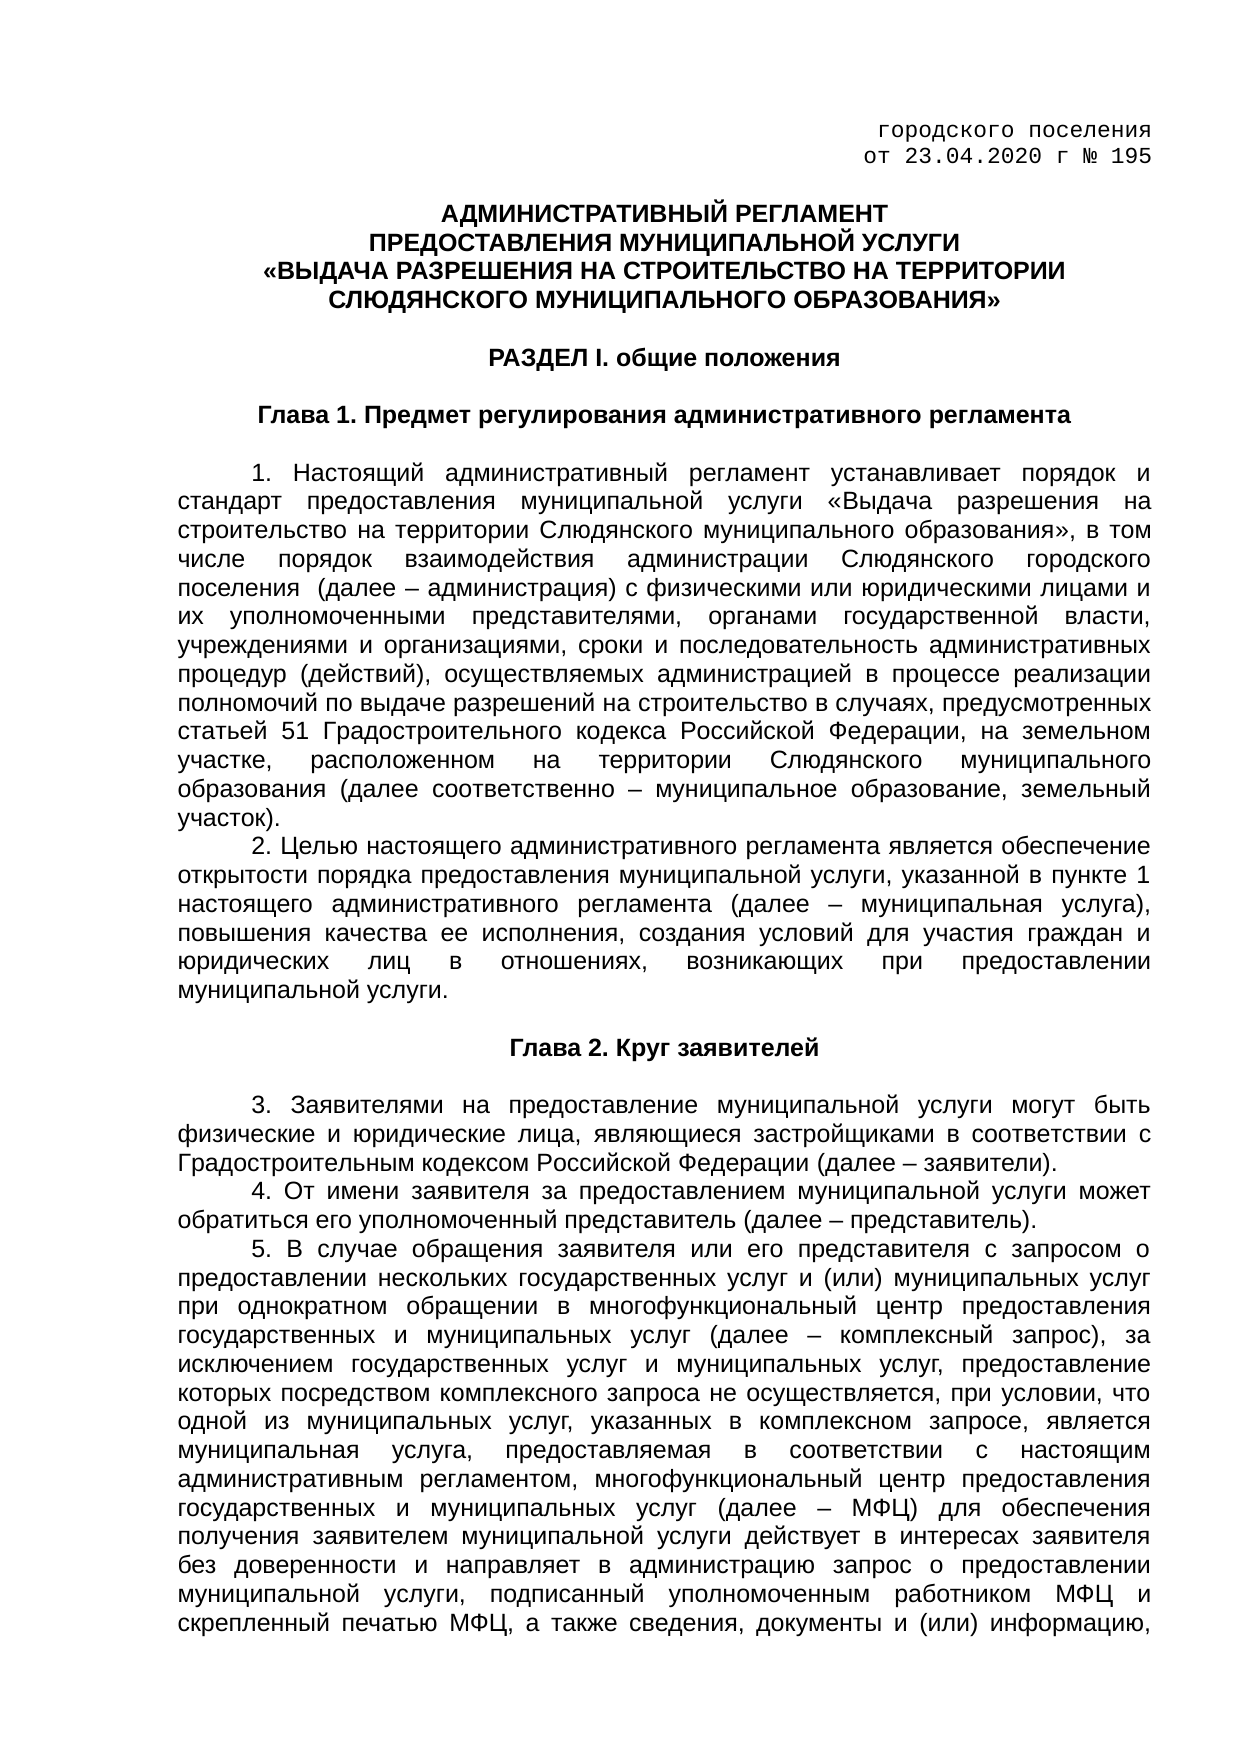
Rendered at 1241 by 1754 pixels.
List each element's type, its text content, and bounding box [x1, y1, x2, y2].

text 3. Заявителями на предоставление муниципальной услуги могут быть физические и юридические лица, являющиеся застройщиками в соответствии с Градостроительным кодексом Российской Федерации (далее – заявители). [177, 1090, 1152, 1176]
text Глава 2. Круг заявителей [177, 1032, 1152, 1061]
text 4. От имени заявителя за предоставлением муниципальной услуги может обратиться его уполномоченный представитель (далее – представитель). [177, 1176, 1152, 1234]
text 2. Целью настоящего административного регламента является обеспечение открытости порядка предоставления муниципальной услуги, указанной в пункте 1 настоящего административного регламента (далее – муниципальная услуга), повышения качества ее исполнения, создания условий для участия граждан и юридических лиц в отношениях, возникающих при предоставлении муниципальной услуги. [177, 831, 1152, 1004]
text 1. Настоящий административный регламент устанавливает порядок и стандарт предоставления муниципальной услуги «Выдача разрешения на строительство на территории Слюдянского муниципального образования», в том числе порядок взаимодействия администрации Слюдянского городского поселения (далее – администрация) с физическими или юридическими лицами и их уполномоченными представителями, органами государственной власти, учреждениями и организациями, сроки и последовательность административных процедур (действий), осуществляемых администрацией в процессе реализации полномочий по выдаче разрешений на строительство в случаях, предусмотренных статьей 51 Градостроительного кодекса Российской Федерации, на земельном участке, расположенном на территории Слюдянского муниципального образования (далее соответственно – муниципальное образование, земельный участок). [177, 457, 1152, 831]
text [738, 118, 1152, 170]
text АДМИНИСТРАТИВНЫЙ РЕГЛАМЕНТ [177, 199, 1152, 227]
text РАЗДЕЛ I. общие положения [177, 342, 1152, 371]
text Глава 1. Предмет регулирования административного регламента [177, 400, 1152, 429]
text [177, 1234, 1152, 1636]
text ПРЕДОСТАВЛЕНИЯ МУНИЦИПАЛЬНОЙ УСЛУГИ «ВЫДАЧА РАЗРЕШЕНИЯ НА СТРОИТЕЛЬСТВО НА ТЕРРИТОРИИ СЛЮДЯНСКОГО МУНИЦИПАЛЬНОГО ОБРАЗОВАНИЯ» [177, 227, 1152, 314]
